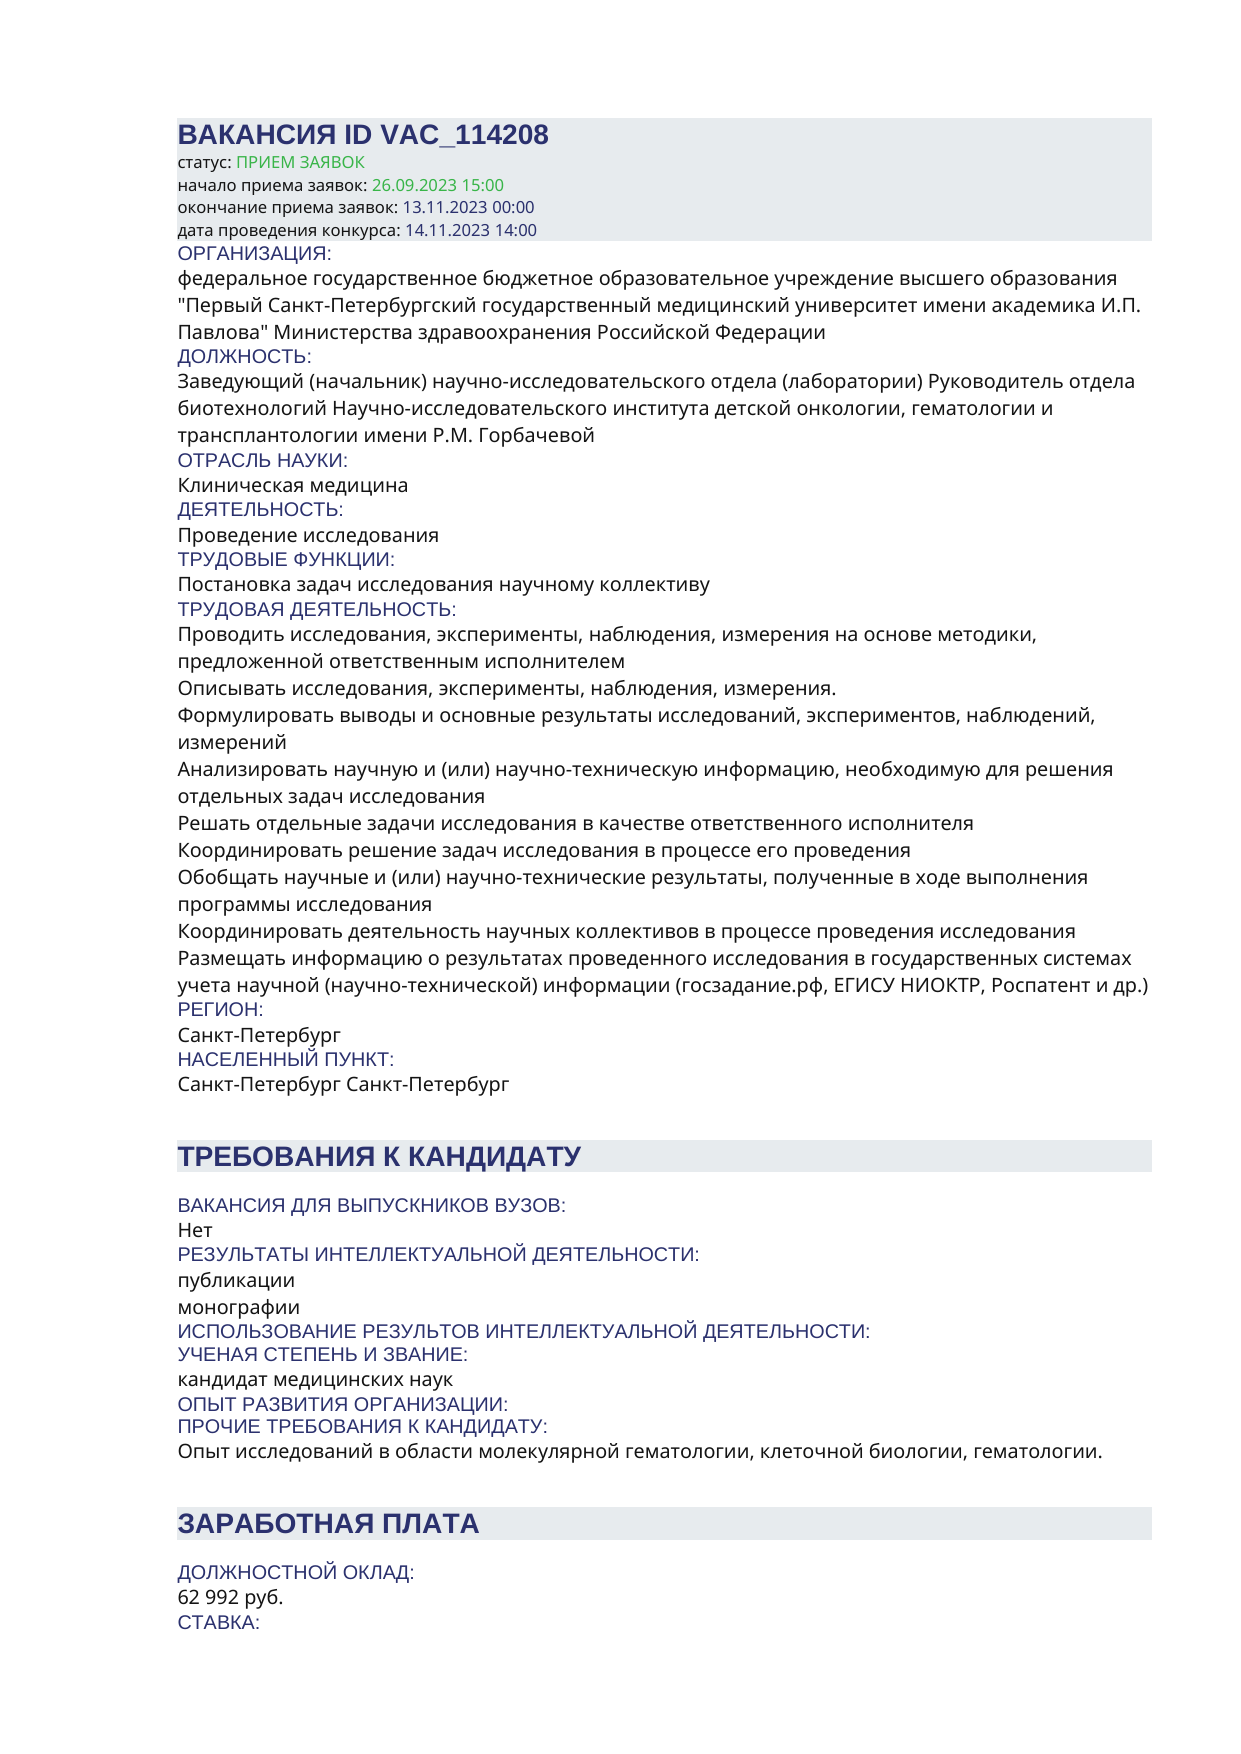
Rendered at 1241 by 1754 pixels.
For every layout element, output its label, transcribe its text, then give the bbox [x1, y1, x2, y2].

text Клиническая медицина [177, 471, 1152, 498]
text 62 992 руб. [177, 1584, 1152, 1611]
text ЗАРАБОТНАЯ ПЛАТА [177, 1507, 1152, 1540]
text статус: ПРИЕМ ЗАЯВОК [177, 151, 1152, 173]
text кандидат медицинских наук [177, 1365, 1152, 1392]
text Заведующий (начальник) научно-исследовательского отдела (лаборатории) Руководитель отдела биотехнологий Научно-исследовательского института детской онкологии, гематологии и трансплантологии имени Р.М. Горбачевой [177, 368, 1152, 449]
text РЕГИОН: [177, 998, 1152, 1021]
text ТРУДОВЫЕ ФУНКЦИИ: [177, 548, 1152, 571]
text Постановка задач исследования научному коллективу [177, 571, 1152, 598]
text Санкт-Петербург Санкт-Петербург [177, 1071, 1152, 1097]
text РЕЗУЛЬТАТЫ ИНТЕЛЛЕКТУАЛЬНОЙ ДЕЯТЕЛЬНОСТИ: [177, 1243, 1152, 1266]
text ВАКАНСИЯ ДЛЯ ВЫПУСКНИКОВ ВУЗОВ: [177, 1194, 1152, 1216]
text ОТРАСЛЬ НАУКИ: [177, 449, 1152, 471]
text ДОЛЖНОСТЬ: [177, 345, 1152, 368]
text ТРЕБОВАНИЯ К КАНДИДАТУ [177, 1140, 1152, 1172]
text Нет [177, 1216, 1152, 1243]
text окончание приема заявок: 13.11.2023 00:00 [177, 196, 1152, 219]
text СТАВКА: [177, 1611, 1152, 1633]
text ОПЫТ РАЗВИТИЯ ОРГАНИЗАЦИИ: [177, 1392, 1152, 1415]
text ТРУДОВАЯ ДЕЯТЕЛЬНОСТЬ: [177, 598, 1152, 620]
text УЧЕНАЯ СТЕПЕНЬ И ЗВАНИЕ: [177, 1343, 1152, 1365]
text Проведение исследования [177, 521, 1152, 548]
text публикации монографии [177, 1266, 1152, 1320]
text дата проведения конкурса: 14.11.2023 14:00 [177, 219, 1152, 241]
text Опыт исследований в области молекулярной гематологии, клеточной биологии, гематологии. [177, 1438, 1152, 1465]
text ПРОЧИЕ ТРЕБОВАНИЯ К КАНДИДАТУ: [177, 1415, 1152, 1438]
text Проводить исследования, эксперименты, наблюдения, измерения на основе методики, предложенной ответственным исполнителем Описывать исследования, эксперименты, наблюдения, измерения. Формулировать выводы и основные результаты исследований, экспериментов, наблюдений, измерений Анализировать научную и (или) научно-техническую информацию, необходимую для решения отдельных задач исследования Решать отдельные задачи исследования в качестве ответственного исполнителя Координировать решение задач исследования в процессе его проведения Обобщать научные и (или) научно-технические результаты, полученные в ходе выполнения программы исследования Координировать деятельность научных коллективов в процессе проведения исследования Размещать информацию о результатах проведенного исследования в государственных системах учета научной (научно-технической) информации (госзадание.рф, ЕГИСУ НИОКТР, Роспатент и др.) [177, 620, 1152, 998]
text Санкт-Петербург [177, 1021, 1152, 1048]
text начало приема заявок: 26.09.2023 15:00 [177, 173, 1152, 196]
text ВАКАНСИЯ ID VAC_114208 [177, 118, 1152, 151]
text ДЕЯТЕЛЬНОСТЬ: [177, 498, 1152, 521]
text НАСЕЛЕННЫЙ ПУНКТ: [177, 1048, 1152, 1071]
text ИСПОЛЬЗОВАНИЕ РЕЗУЛЬТОВ ИНТЕЛЛЕКТУАЛЬНОЙ ДЕЯТЕЛЬНОСТИ: [177, 1320, 1152, 1343]
text ОРГАНИЗАЦИЯ: [177, 241, 1152, 264]
text ДОЛЖНОСТНОЙ ОКЛАД: [177, 1561, 1152, 1584]
text федеральное государственное бюджетное образовательное учреждение высшего образования "Первый Санкт-Петербургский государственный медицинский университет имени академика И.П. Павлова" Министерства здравоохранения Российской Федерации [177, 264, 1152, 345]
